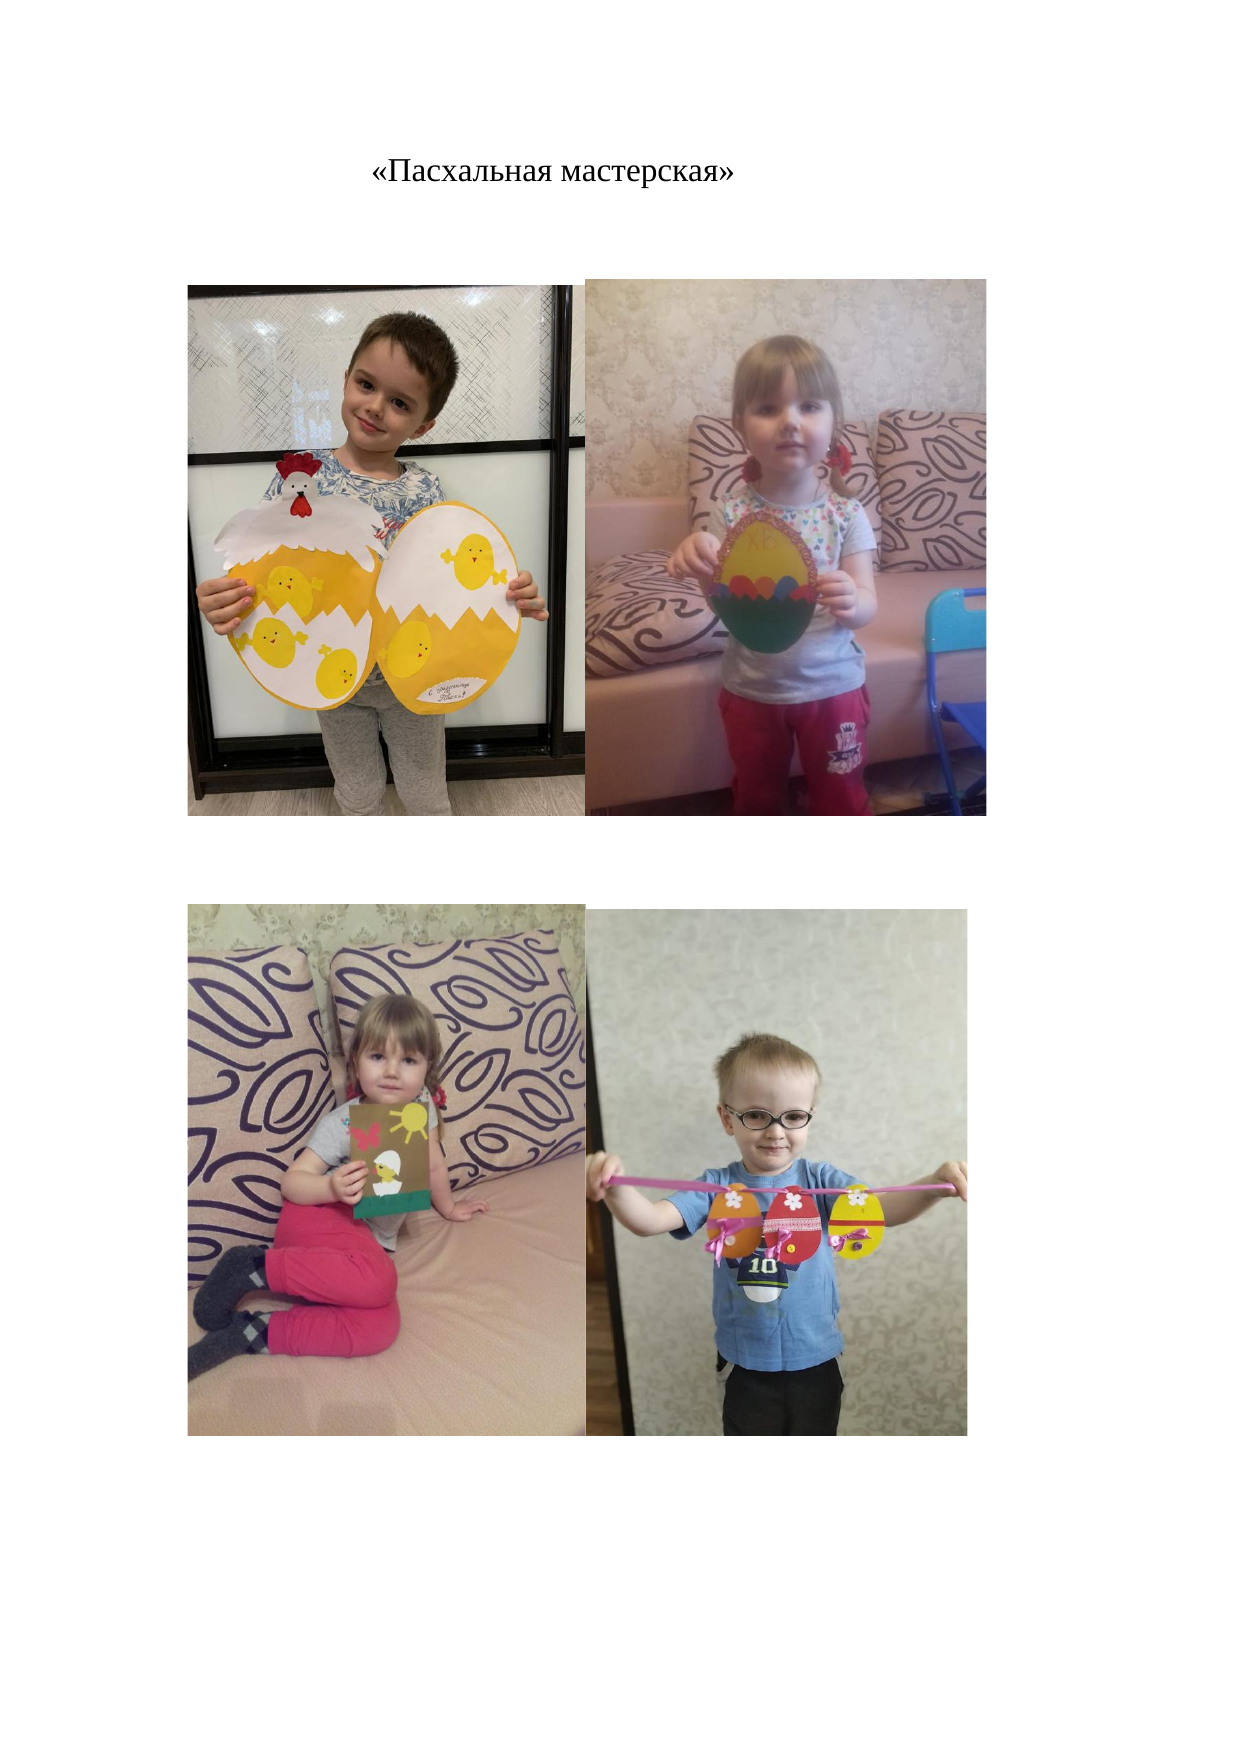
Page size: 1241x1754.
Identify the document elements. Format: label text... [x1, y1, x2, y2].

picture [187, 279, 987, 816]
text «Пасхальная мастерская» [187, 150, 1053, 188]
picture [187, 904, 968, 1436]
